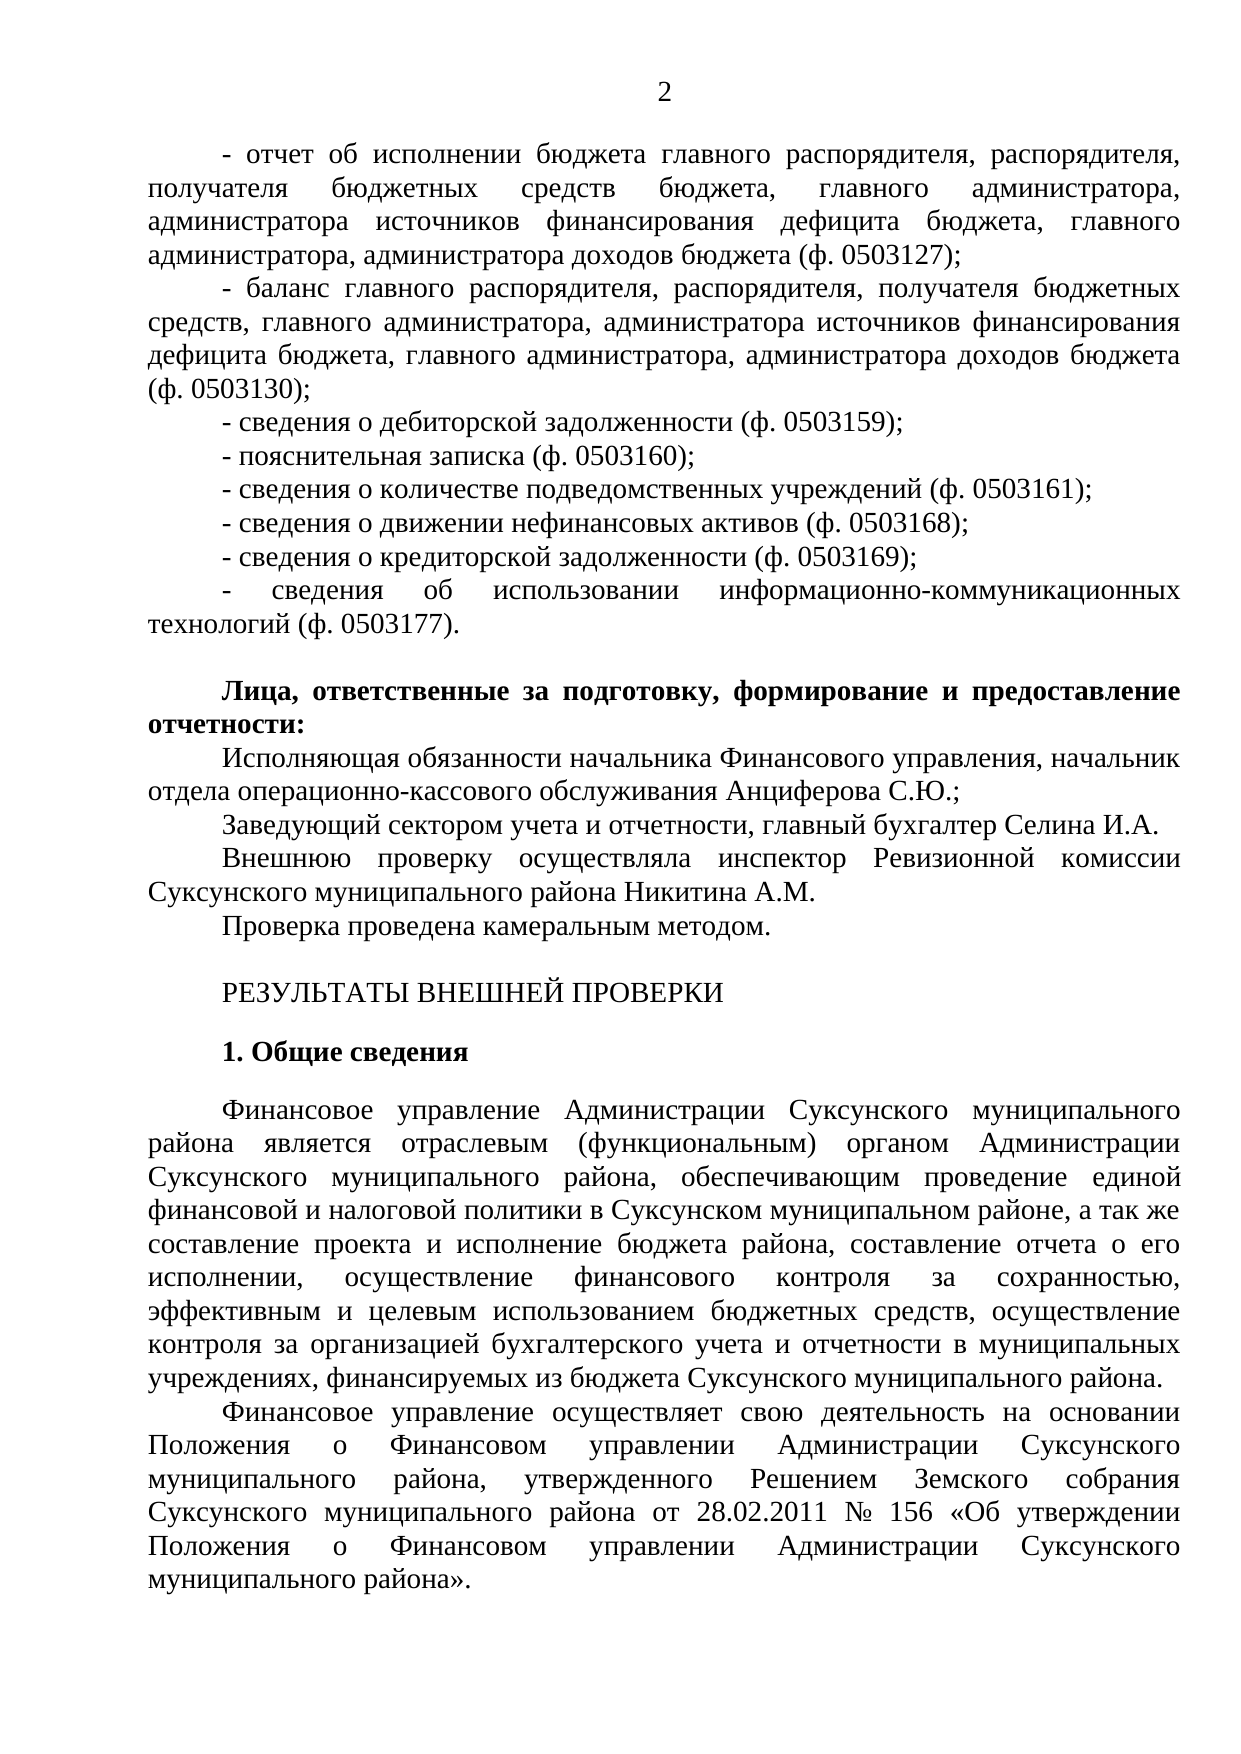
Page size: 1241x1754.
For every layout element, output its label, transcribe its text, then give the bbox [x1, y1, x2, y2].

text Финансовое управление Администрации Суксунского муниципального района является отраслевым (функциональным) органом Администрации Суксунского муниципального района, обеспечивающим проведение единой финансовой и налоговой политики в Суксунском муниципальном районе, а так же составление проекта и исполнение бюджета района, составление отчета о его исполнении, осуществление финансового контроля за сохранностью, эффективным и целевым использованием бюджетных средств, осуществление контроля за организацией бухгалтерского учета и отчетности в муниципальных учреждениях, финансируемых из бюджета Суксунского муниципального района. [148, 1092, 1181, 1394]
text - сведения о дебиторской задолженности (ф. 0503159); [148, 404, 1181, 438]
text РЕЗУЛЬТАТЫ ВНЕШНЕЙ ПРОВЕРКИ [148, 975, 1181, 1008]
text - пояснительная записка (ф. 0503160); [148, 438, 1181, 472]
text Внешнюю проверку осуществляла инспектор Ревизионной комиссии Суксунского муниципального района Никитина А.М. [148, 841, 1181, 908]
text - отчет об исполнении бюджета главного распорядителя, распорядителя, получателя бюджетных средств бюджета, главного администратора, администратора источников финансирования дефицита бюджета, главного администратора, администратора доходов бюджета (ф. 0503127); [148, 136, 1181, 270]
text - сведения об использовании информационно-коммуникационных технологий (ф. 0503177). [148, 572, 1181, 639]
text Проверка проведена камеральным методом. [148, 908, 1181, 941]
text Лица, ответственные за подготовку, формирование и предоставление отчетности: [148, 673, 1181, 740]
text Исполняющая обязанности начальника Финансового управления, начальник отдела операционно-кассового обслуживания Анциферова С.Ю.; [148, 740, 1181, 807]
text - сведения о кредиторской задолженности (ф. 0503169); [148, 539, 1181, 572]
text Заведующий сектором учета и отчетности, главный бухгалтер Селина И.А. [148, 807, 1181, 841]
text - баланс главного распорядителя, распорядителя, получателя бюджетных средств, главного администратора, администратора источников финансирования дефицита бюджета, главного администратора, администратора доходов бюджета (ф. 0503130); [148, 270, 1181, 404]
text Финансовое управление осуществляет свою деятельность на основании Положения о Финансовом управлении Администрации Суксунского муниципального района, утвержденного Решением Земского собрания Суксунского муниципального района от 28.02.2011 № 156 «Об утверждении Положения о Финансовом управлении Администрации Суксунского муниципального района». [148, 1394, 1181, 1595]
text 1. Общие сведения [148, 1042, 1181, 1067]
text - сведения о количестве подведомственных учреждений (ф. 0503161); [148, 472, 1181, 505]
text - сведения о движении нефинансовых активов (ф. 0503168); [148, 505, 1181, 539]
